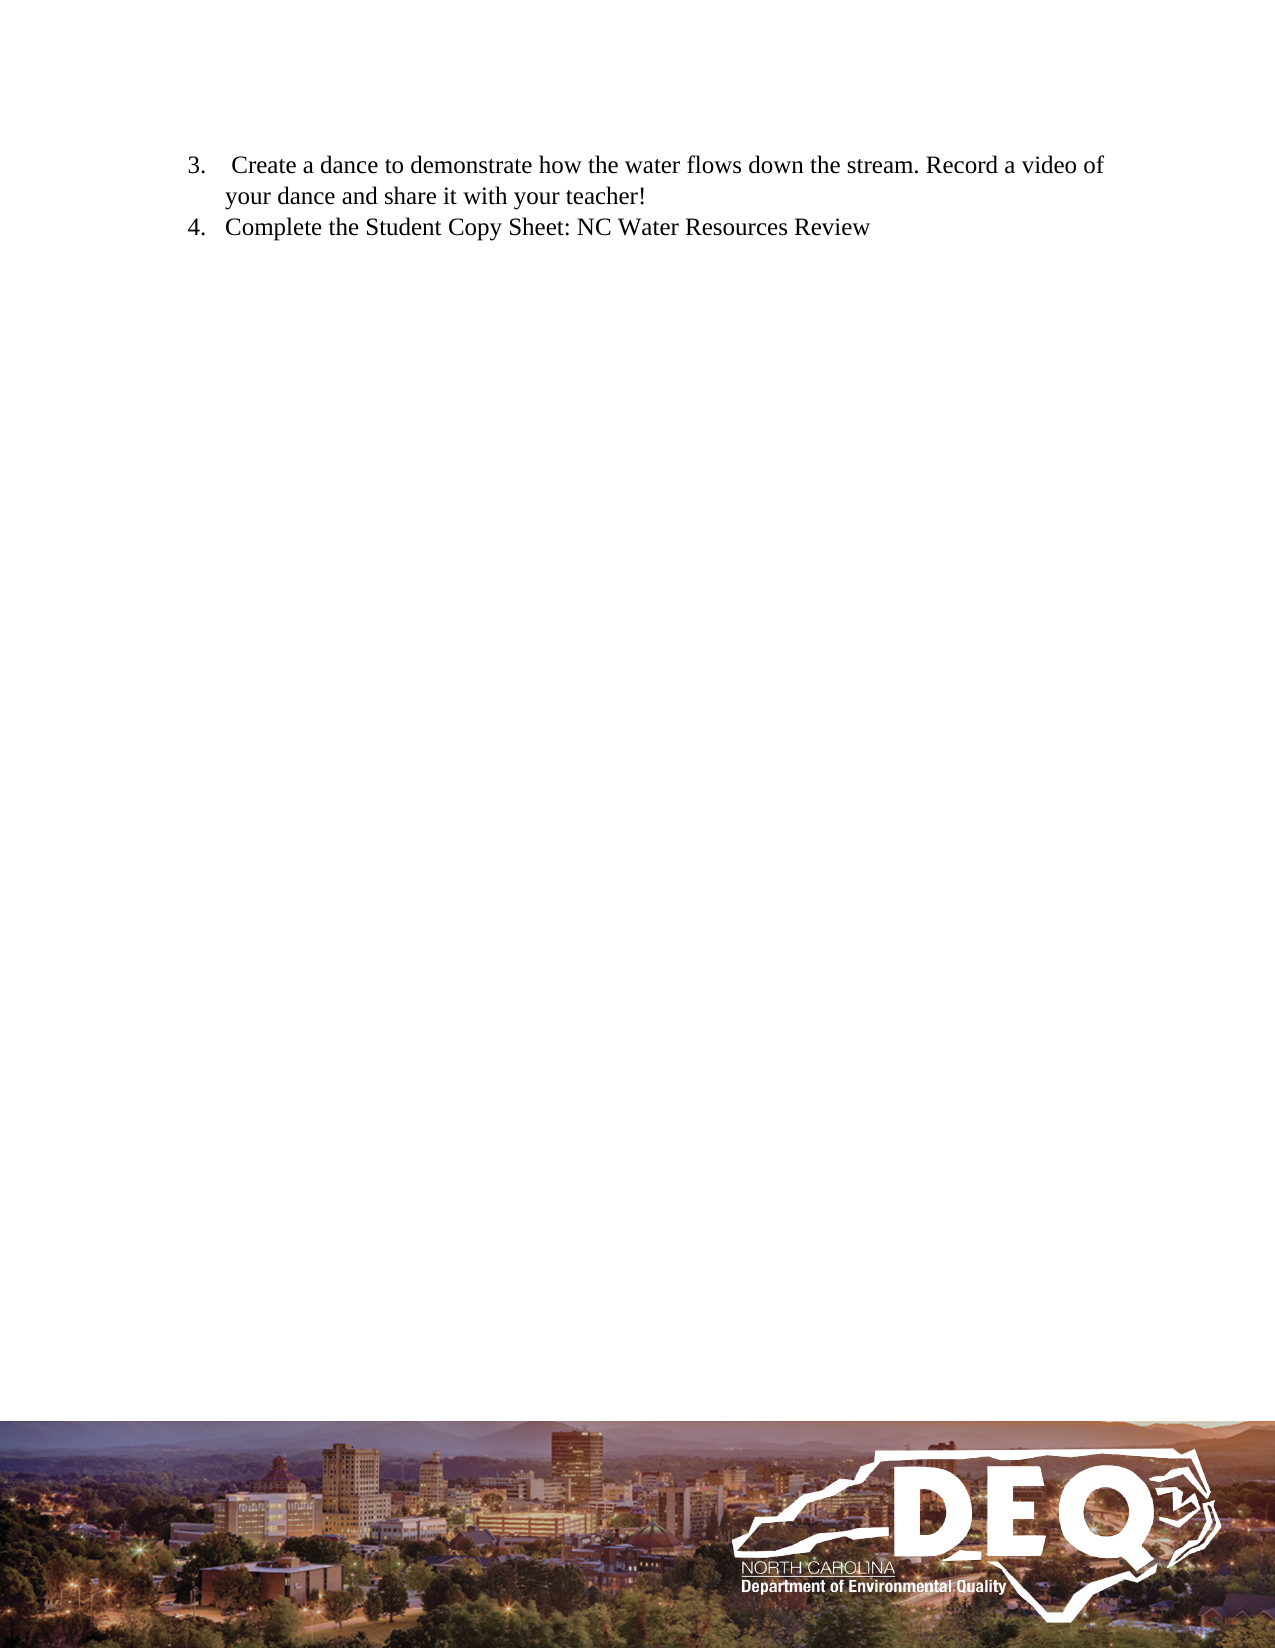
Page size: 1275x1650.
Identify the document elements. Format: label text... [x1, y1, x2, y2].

list Complete the Student Copy Sheet: NC Water Resources Review [187, 212, 1125, 241]
picture [0, 1421, 1275, 1648]
list Create a dance to demonstrate how the water flows down the stream. Record a video of your dance and share it with your teacher! [187, 150, 1125, 210]
